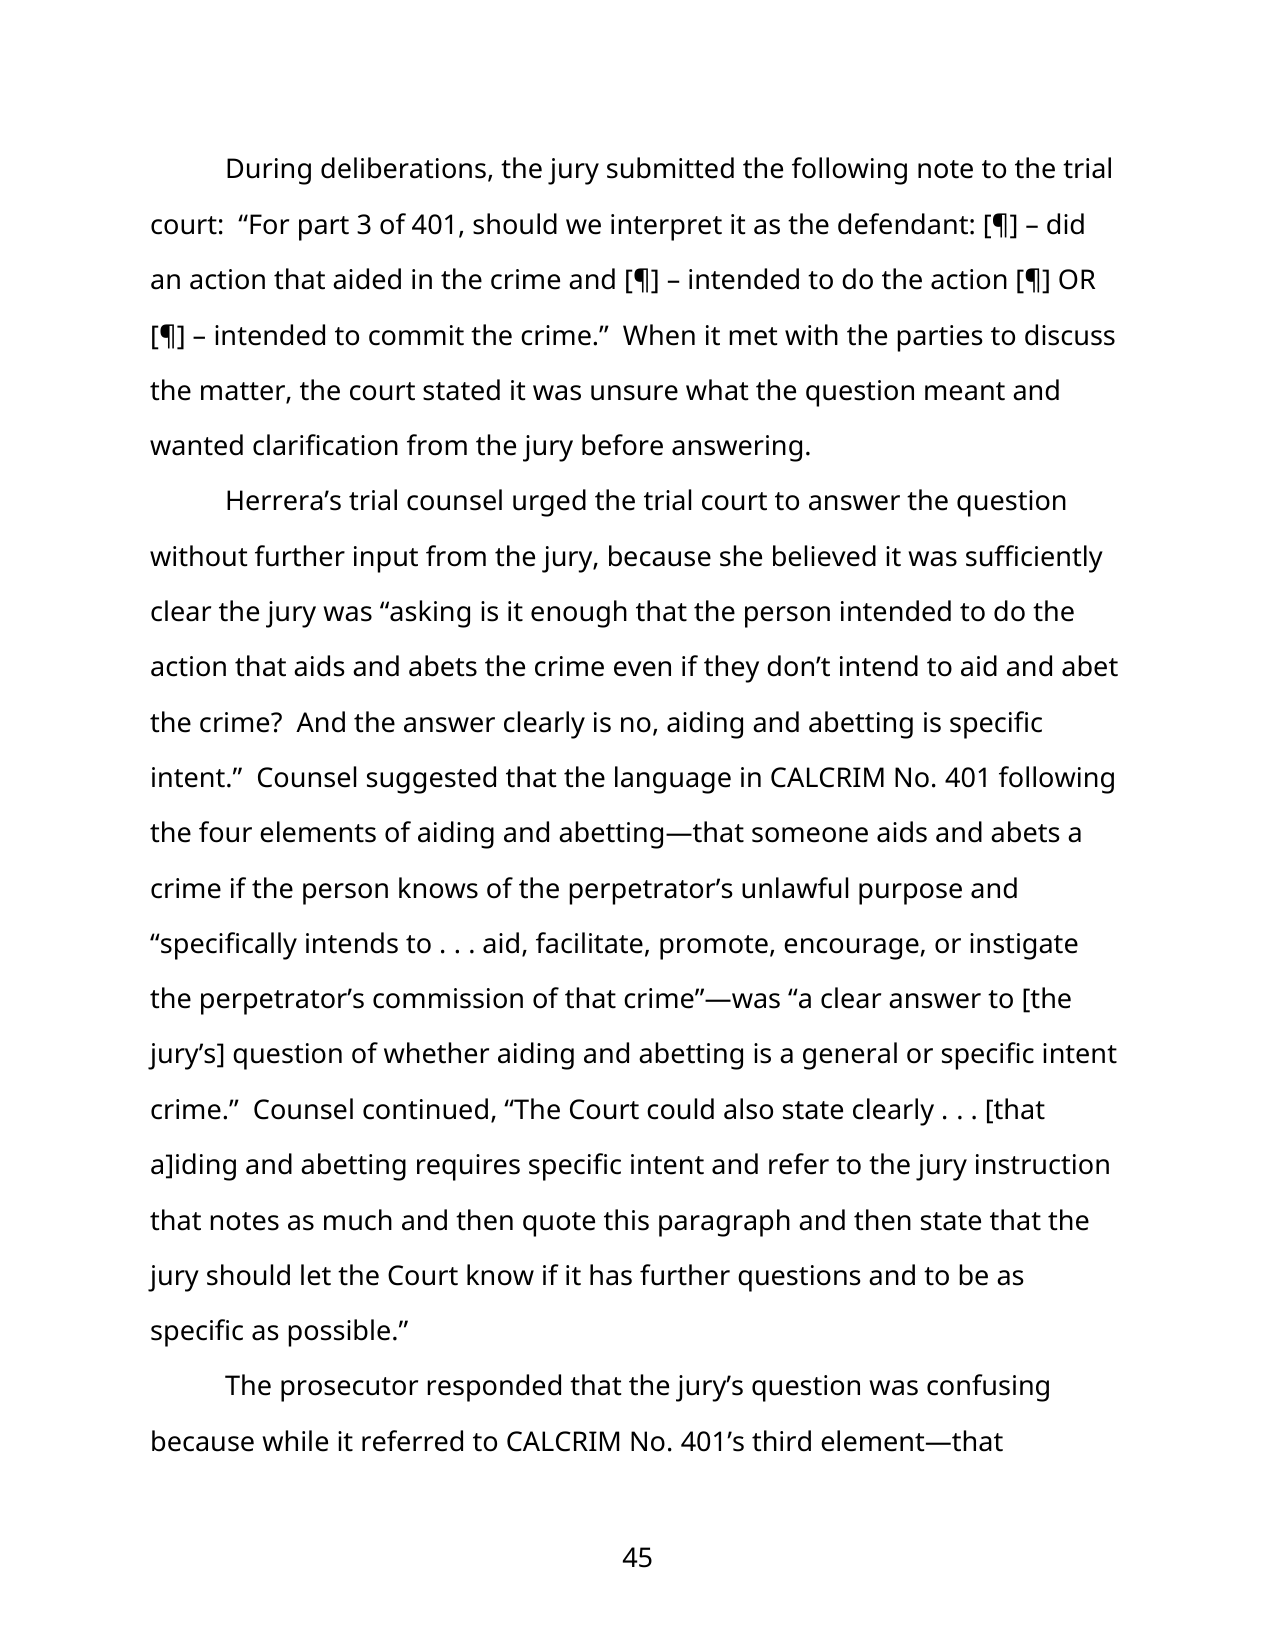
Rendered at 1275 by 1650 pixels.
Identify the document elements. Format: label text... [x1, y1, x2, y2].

text Herrera’s trial counsel urged the trial court to answer the question without further input from the jury, because she believed it was sufficiently clear the jury was “asking is it enough that the person intended to do the action that aids and abets the crime even if they don’t intend to aid and abet the crime? And the answer clearly is no, aiding and abetting is specific intent.” Counsel suggested that the language in CALCRIM No. 401 following the four elements of aiding and abetting—that someone aids and abets a crime if the person knows of the perpetrator’s unlawful purpose and “specifically intends to . . . aid, facilitate, promote, encourage, or instigate the perpetrator’s commission of that crime”—was “a clear answer to [the jury’s] question of whether aiding and abetting is a general or specific intent crime.” Counsel continued, “The Court could also state clearly . . . [that a]iding and abetting requires specific intent and refer to the jury instruction that notes as much and then quote this paragraph and then state that the jury should let the Court know if it has further questions and to be as specific as possible.” [150, 482, 1125, 1348]
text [150, 1367, 1125, 1459]
text During deliberations, the jury submitted the following note to the trial court: “For part 3 of 401, should we interpret it as the defendant: [¶] – did an action that aided in the crime and [¶] – intended to do the action [¶] OR [¶] – intended to commit the crime.” When it met with the parties to discuss the matter, the court stated it was unsure what the question meant and wanted clarification from the jury before answering. [150, 150, 1125, 463]
